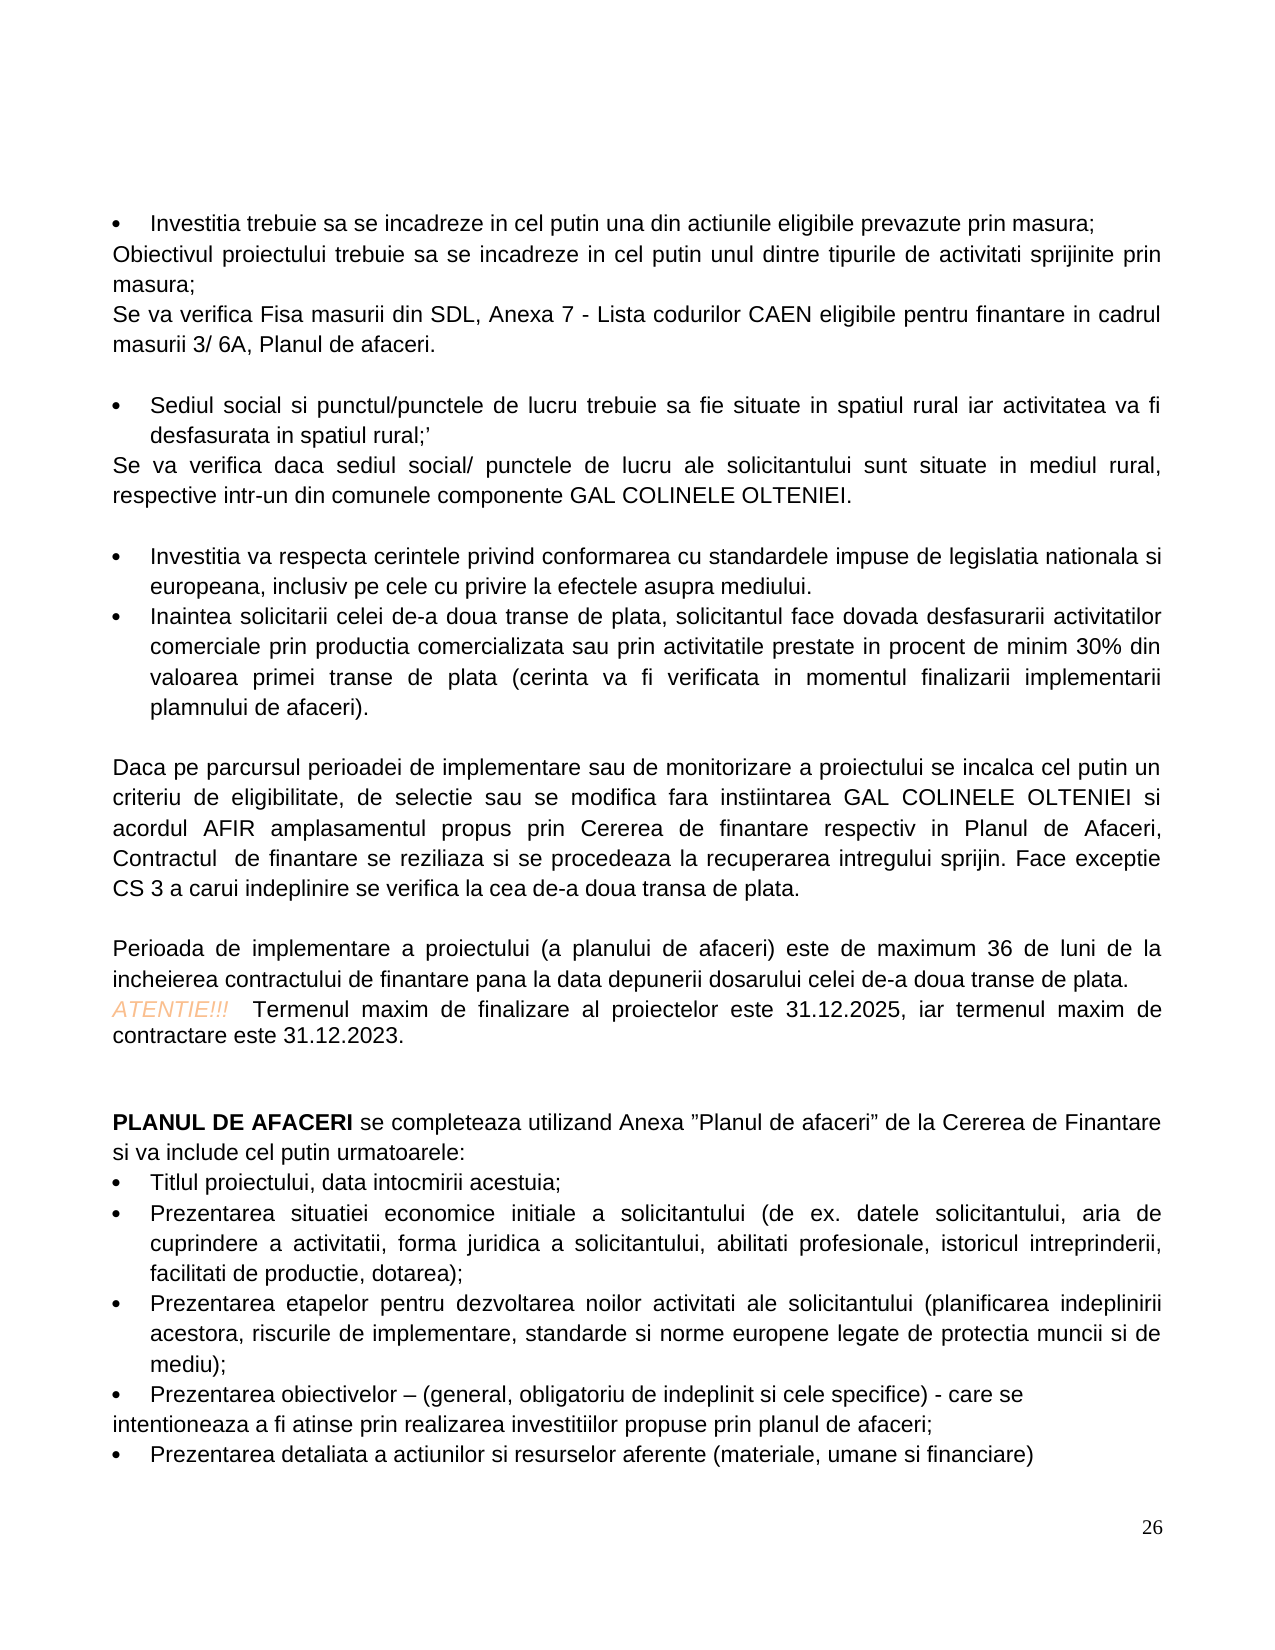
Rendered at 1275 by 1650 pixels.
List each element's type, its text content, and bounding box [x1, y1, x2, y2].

text Daca pe parcursul perioadei de implementare sau de monitorizare a proiectului se incalca cel putin un criteriu de eligibilitate, de selectie sau se modifica fara instiintarea GAL COLINELE OLTENIEI si acordul AFIR amplasamentul propus prin Cererea de finantare respectiv in Planul de Afaceri, Contractul de finantare se reziliaza si se procedeaza la recuperarea intregului sprijin. Face exceptie CS 3 a carui indeplinire se verifica la cea de-a doua transa de plata. [112, 754, 1162, 901]
list Titlul proiectului, data intocmirii acestuia; [112, 1169, 1162, 1196]
list Investitia va respecta cerintele privind conformarea cu standardele impuse de legislatia nationala si europeana, inclusiv pe cele cu privire la efectele asupra mediului. [112, 543, 1162, 599]
list Prezentarea detaliata a actiunilor si resurselor aferente (materiale, umane si financiare) [112, 1441, 1162, 1468]
list Prezentarea obiectivelor – (general, obligatoriu de indeplinit si cele specifice) - care se [112, 1381, 1162, 1407]
list Investitia trebuie sa se incadreze in cel putin una din actiunile eligibile prevazute prin masura; [112, 210, 1162, 237]
text Se va verifica Fisa masurii din SDL, Anexa 7 - Lista codurilor CAEN eligibile pentru finantare in cadrul masurii 3/ 6A, Planul de afaceri. [112, 301, 1162, 358]
text ATENTIE!!! Termenul maxim de finalizare al proiectelor este 31.12.2025, iar termenul maxim de contractare este 31.12.2023. [112, 996, 1162, 1048]
list Sediul social si punctul/punctele de lucru trebuie sa fie situate in spatiul rural iar activitatea va fi desfasurata in spatiul rural;’ [112, 392, 1162, 448]
text Se va verifica daca sediul social/ punctele de lucru ale solicitantului sunt situate in mediul rural, respective intr-un din comunele componente GAL COLINELE OLTENIEI. [112, 452, 1162, 509]
list Prezentarea situatiei economice initiale a solicitantului (de ex. datele solicitantului, aria de cuprindere a activitatii, forma juridica a solicitantului, abilitati profesionale, istoricul intreprinderii, facilitati de productie, dotarea); [112, 1199, 1162, 1286]
list Inaintea solicitarii celei de-a doua transe de plata, solicitantul face dovada desfasurarii activitatilor comerciale prin productia comercializata sau prin activitatile prestate in procent de minim 30% din valoarea primei transe de plata (cerinta va fi verificata in momentul finalizarii implementarii plamnului de afaceri). [112, 603, 1162, 720]
text PLANUL DE AFACERI se completeaza utilizand Anexa ”Planul de afaceri” de la Cererea de Finantare si va include cel putin urmatoarele: [112, 1109, 1162, 1166]
text intentioneaza a fi atinse prin realizarea investitiilor propuse prin planul de afaceri; [112, 1411, 1162, 1437]
text Perioada de implementare a proiectului (a planului de afaceri) este de maximum 36 de luni de la incheierea contractului de finantare pana la data depunerii dosarului celei de-a doua transe de plata. [112, 935, 1162, 992]
text Obiectivul proiectului trebuie sa se incadreze in cel putin unul dintre tipurile de activitati sprijinite prin masura; [112, 241, 1162, 297]
list Prezentarea etapelor pentru dezvoltarea noilor activitati ale solicitantului (planificarea indeplinirii acestora, riscurile de implementare, standarde si norme europene legate de protectia muncii si de mediu); [112, 1290, 1162, 1377]
